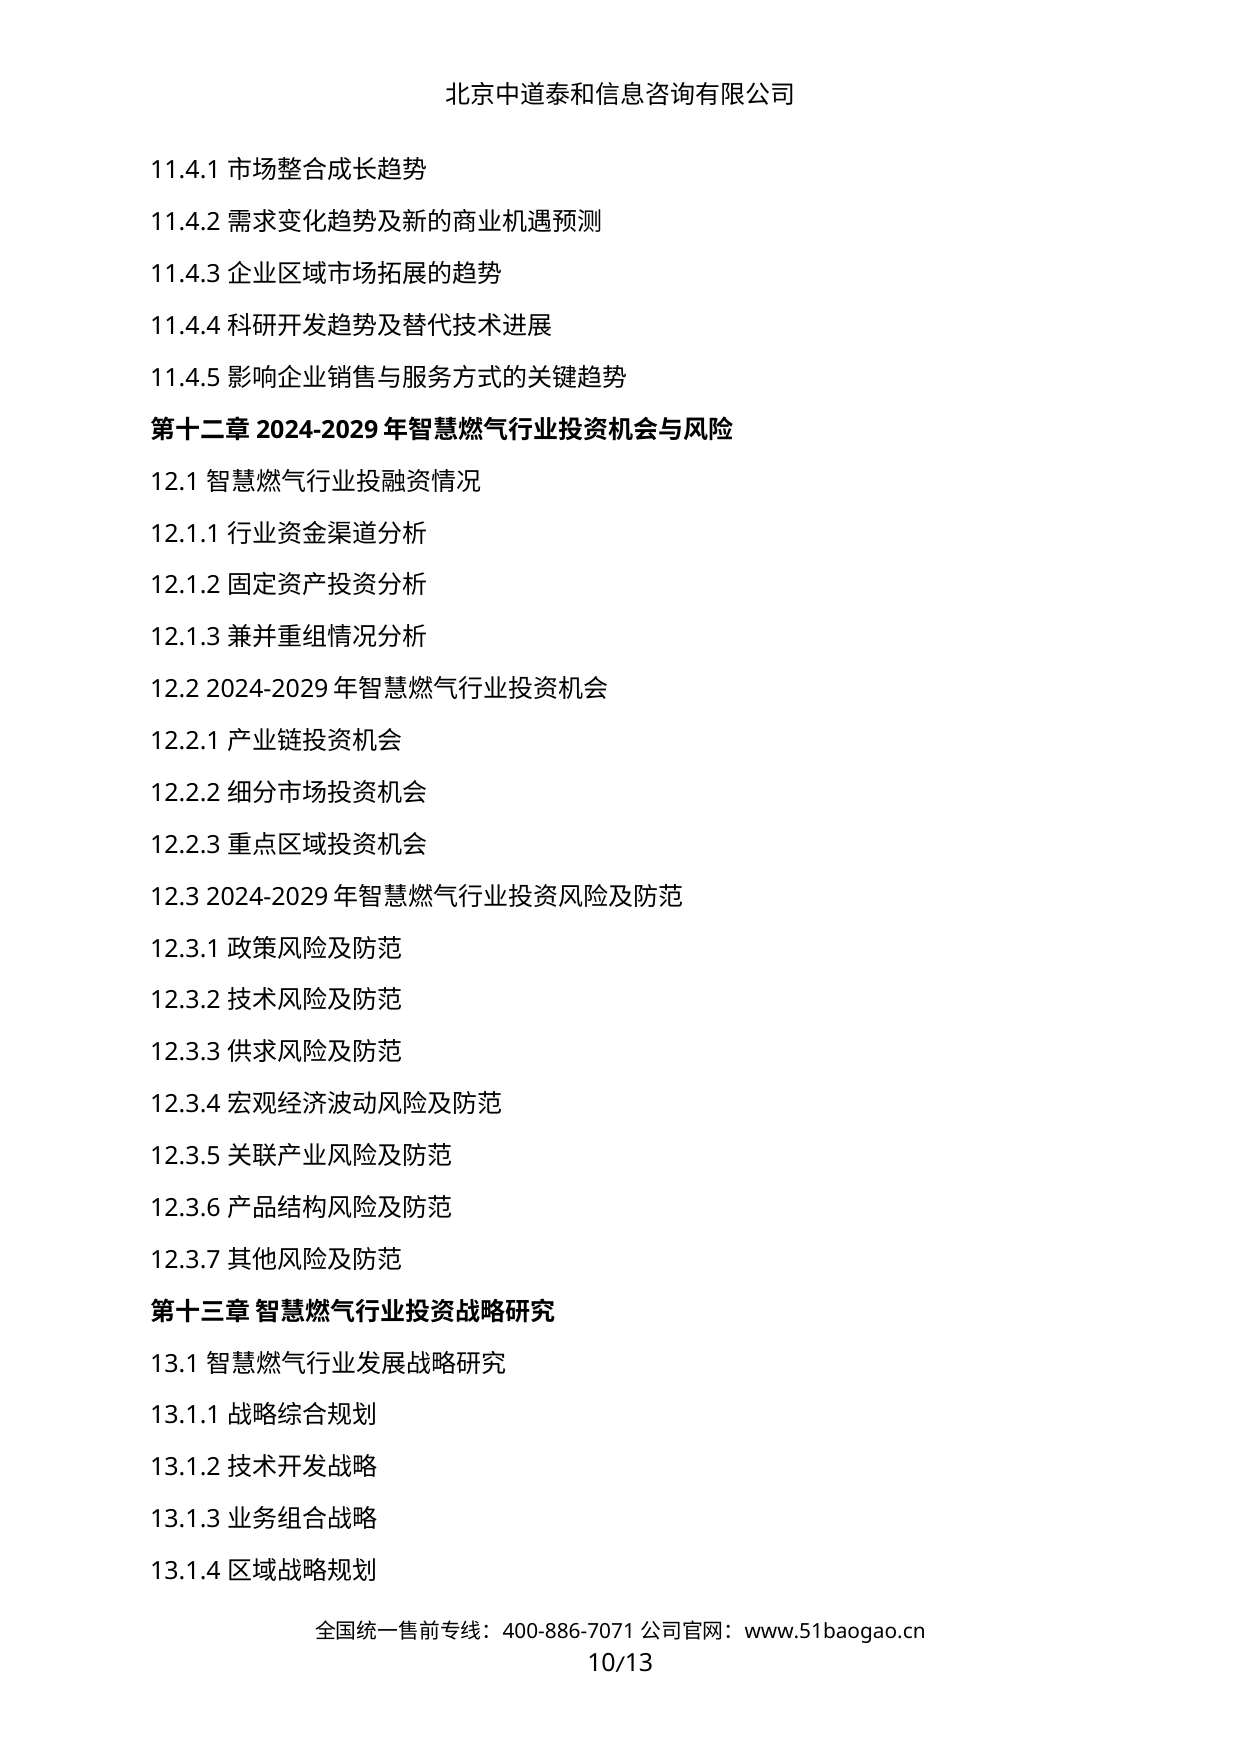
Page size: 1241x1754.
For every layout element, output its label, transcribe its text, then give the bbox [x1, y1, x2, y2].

text 12.3.2 技术风险及防范 [150, 980, 1090, 1016]
text 12.3.1 政策风险及防范 [150, 928, 1090, 964]
text 第十三章 智慧燃气行业投资战略研究 [150, 1291, 1090, 1327]
text 12.1 智慧燃气行业投融资情况 [150, 461, 1090, 497]
text 12.2.1 产业链投资机会 [150, 721, 1090, 757]
text 12.2.2 细分市场投资机会 [150, 772, 1090, 809]
text 13.1.1 战略综合规划 [150, 1395, 1090, 1431]
text 13.1.2 技术开发战略 [150, 1447, 1090, 1483]
text 12.3.6 产品结构风险及防范 [150, 1187, 1090, 1224]
text 13.1 智慧燃气行业发展战略研究 [150, 1343, 1090, 1379]
text 13.1.3 业务组合战略 [150, 1499, 1090, 1535]
text 12.2 2024-2029年智慧燃气行业投资机会 [150, 669, 1090, 705]
text 第十二章 2024-2029年智慧燃气行业投资机会与风险 [150, 409, 1090, 446]
text 12.1.3 兼并重组情况分析 [150, 617, 1090, 653]
text 12.1.1 行业资金渠道分析 [150, 513, 1090, 549]
text 12.3.4 宏观经济波动风险及防范 [150, 1084, 1090, 1120]
text 11.4.1 市场整合成长趋势 [150, 150, 1090, 186]
text 12.3.3 供求风险及防范 [150, 1032, 1090, 1068]
text 11.4.4 科研开发趋势及替代技术进展 [150, 306, 1090, 342]
text 12.3 2024-2029年智慧燃气行业投资风险及防范 [150, 876, 1090, 912]
text 12.1.2 固定资产投资分析 [150, 565, 1090, 601]
text 11.4.3 企业区域市场拓展的趋势 [150, 254, 1090, 290]
text 11.4.2 需求变化趋势及新的商业机遇预测 [150, 202, 1090, 238]
text 12.2.3 重点区域投资机会 [150, 824, 1090, 861]
text 12.3.5 关联产业风险及防范 [150, 1136, 1090, 1172]
text 12.3.7 其他风险及防范 [150, 1239, 1090, 1276]
text 11.4.5 影响企业销售与服务方式的关键趋势 [150, 357, 1090, 394]
text 13.1.4 区域战略规划 [150, 1551, 1090, 1587]
